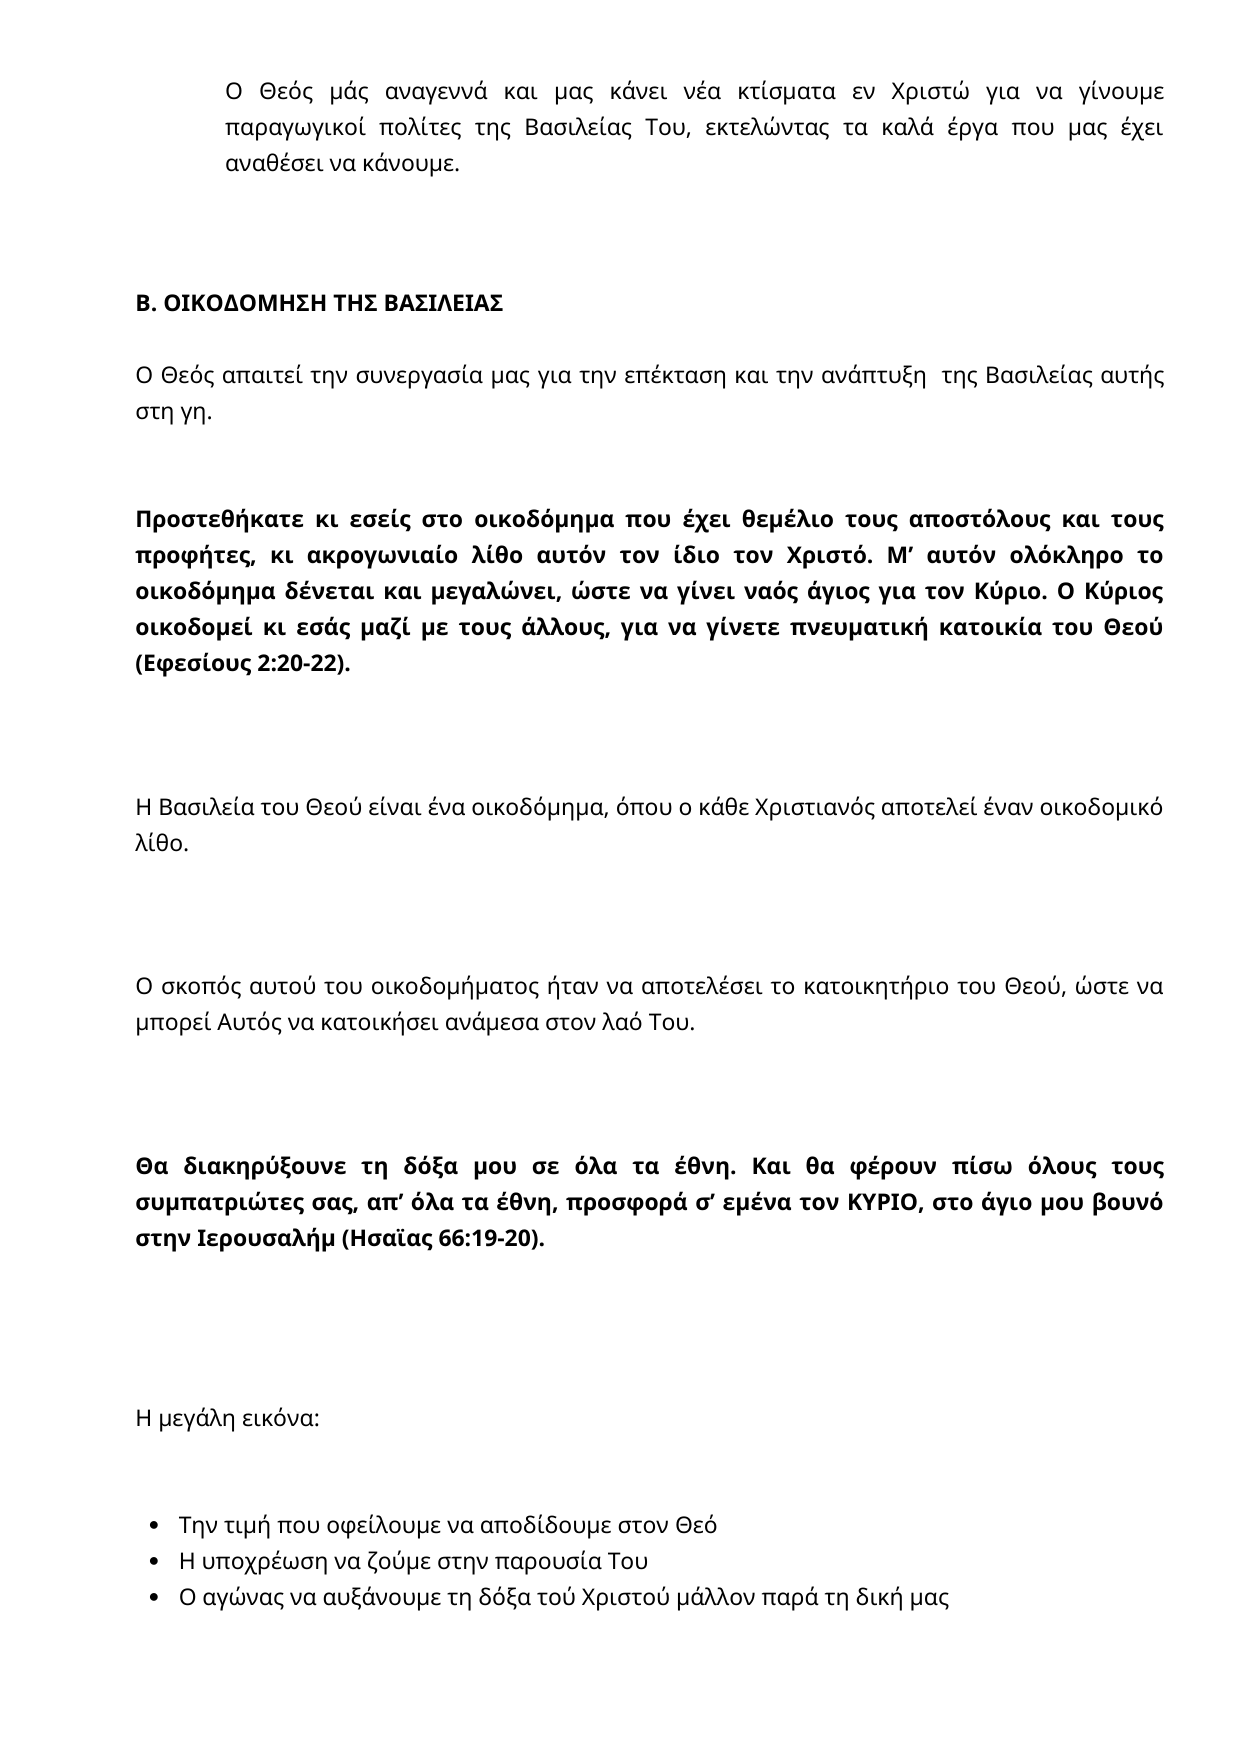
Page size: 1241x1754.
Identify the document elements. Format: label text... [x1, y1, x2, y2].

text Β. ΟΙΚΟΔΟΜΗΣΗ ΤΗΣ ΒΑΣΙΛΕΙΑΣ [75, 287, 1165, 319]
text Η μεγάλη εικόνα: [75, 1401, 1165, 1433]
list Την τιμή που οφείλουμε να αποδίδουμε στον Θεό [150, 1509, 1165, 1541]
list Ο αγώνας να αυξάνουμε τη δόξα τού Χριστού μάλλον παρά τη δική μας [150, 1581, 1165, 1612]
text Θα διακηρύξουνε τη δόξα μου σε όλα τα έθνη. Και θα φέρουν πίσω όλους τους συμπατριώτες σας, απ’ όλα τα έθνη, προσφορά σ’ εμένα τον ΚΥΡΙΟ, στο άγιο μου βουνό στην Ιερουσαλήμ (Ησαϊας 66:19-20). [135, 1150, 1165, 1253]
text Ο σκοπός αυτού του οικοδομήματος ήταν να αποτελέσει το κατοικητήριο του Θεού, ώστε να μπορεί Αυτός να κατοικήσει ανάμεσα στον λαό Του. [135, 970, 1165, 1037]
text Ο Θεός μάς αναγεννά και μας κάνει νέα κτίσματα εν Χριστώ για να γίνουμε παραγωγικοί πολίτες της Βασιλείας Του, εκτελώντας τα καλά έργα που μας έχει αναθέσει να κάνουμε. [225, 75, 1165, 178]
list Η υποχρέωση να ζούμε στην παρουσία Του [150, 1545, 1165, 1576]
text Προστεθήκατε κι εσείς στο οικοδόμημα που έχει θεμέλιο τους αποστόλους και τους προφήτες, κι ακρογωνιαίο λίθο αυτόν τον ίδιο τον Χριστό. Μ’ αυτόν ολόκληρο το οικοδόμημα δένεται και μεγαλώνει, ώστε να γίνει ναός άγιος για τον Κύριο. Ο Κύριος οικοδομεί κι εσάς μαζί με τους άλλους, για να γίνετε πνευματική κατοικία του Θεού (Εφεσίους 2:20-22). [135, 503, 1165, 678]
text Ο Θεός απαιτεί την συνεργασία μας για την επέκταση και την ανάπτυξη της Βασιλείας αυτής στη γη. [135, 359, 1165, 426]
text Η Βασιλεία του Θεού είναι ένα οικοδόμημα, όπου ο κάθε Χριστιανός αποτελεί έναν οικοδομικό λίθο. [135, 791, 1165, 858]
